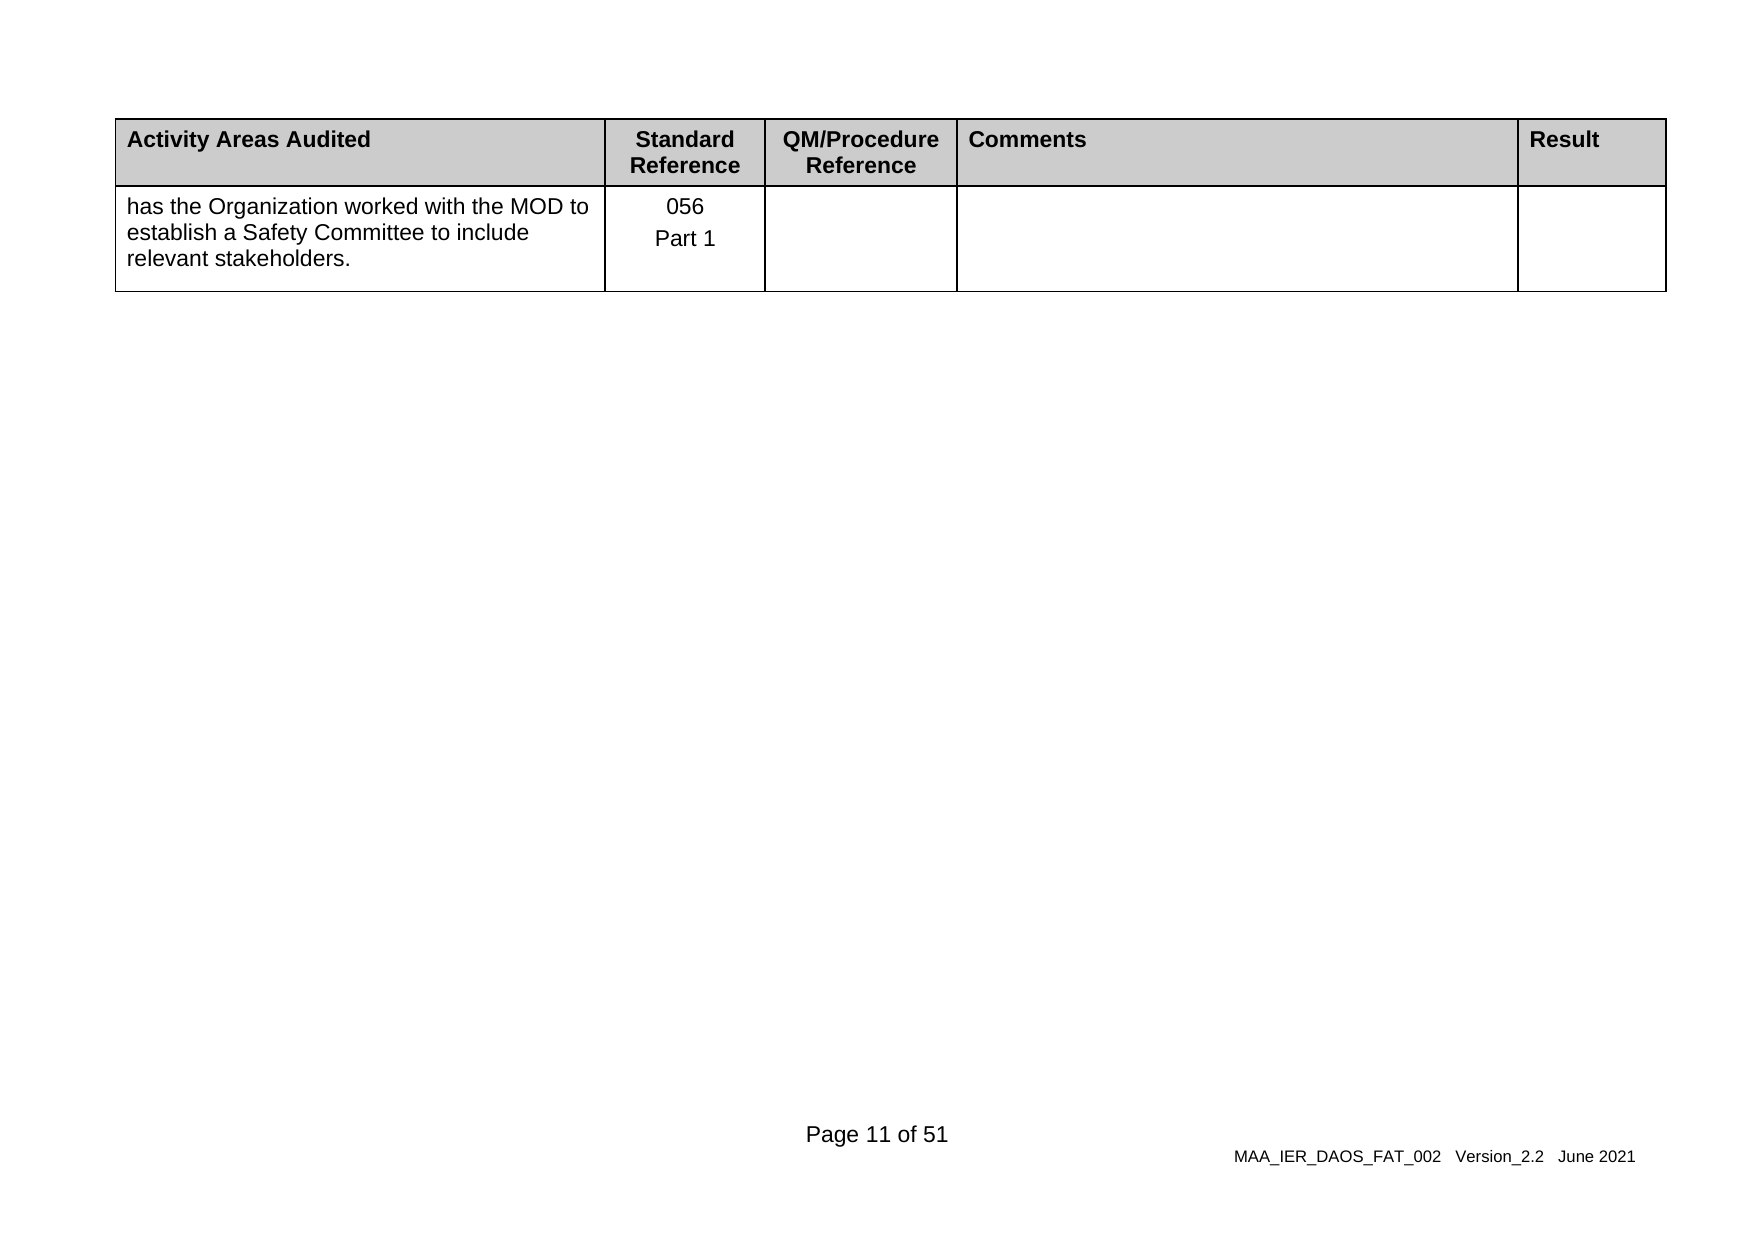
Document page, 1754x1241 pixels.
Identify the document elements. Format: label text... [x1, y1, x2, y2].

table_header Standard Reference [606, 120, 764, 185]
table_cell Def Stan 00-056 Part 1 [606, 187, 764, 291]
table_cell [1519, 187, 1665, 291]
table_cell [116, 187, 604, 291]
table_header Comments [958, 120, 1517, 185]
table_header Activity Areas Audited [116, 120, 604, 185]
table_header Result [1519, 120, 1665, 185]
table_cell [958, 187, 1517, 291]
table_cell [766, 187, 956, 291]
table_header QM/Procedure Reference [766, 120, 956, 185]
